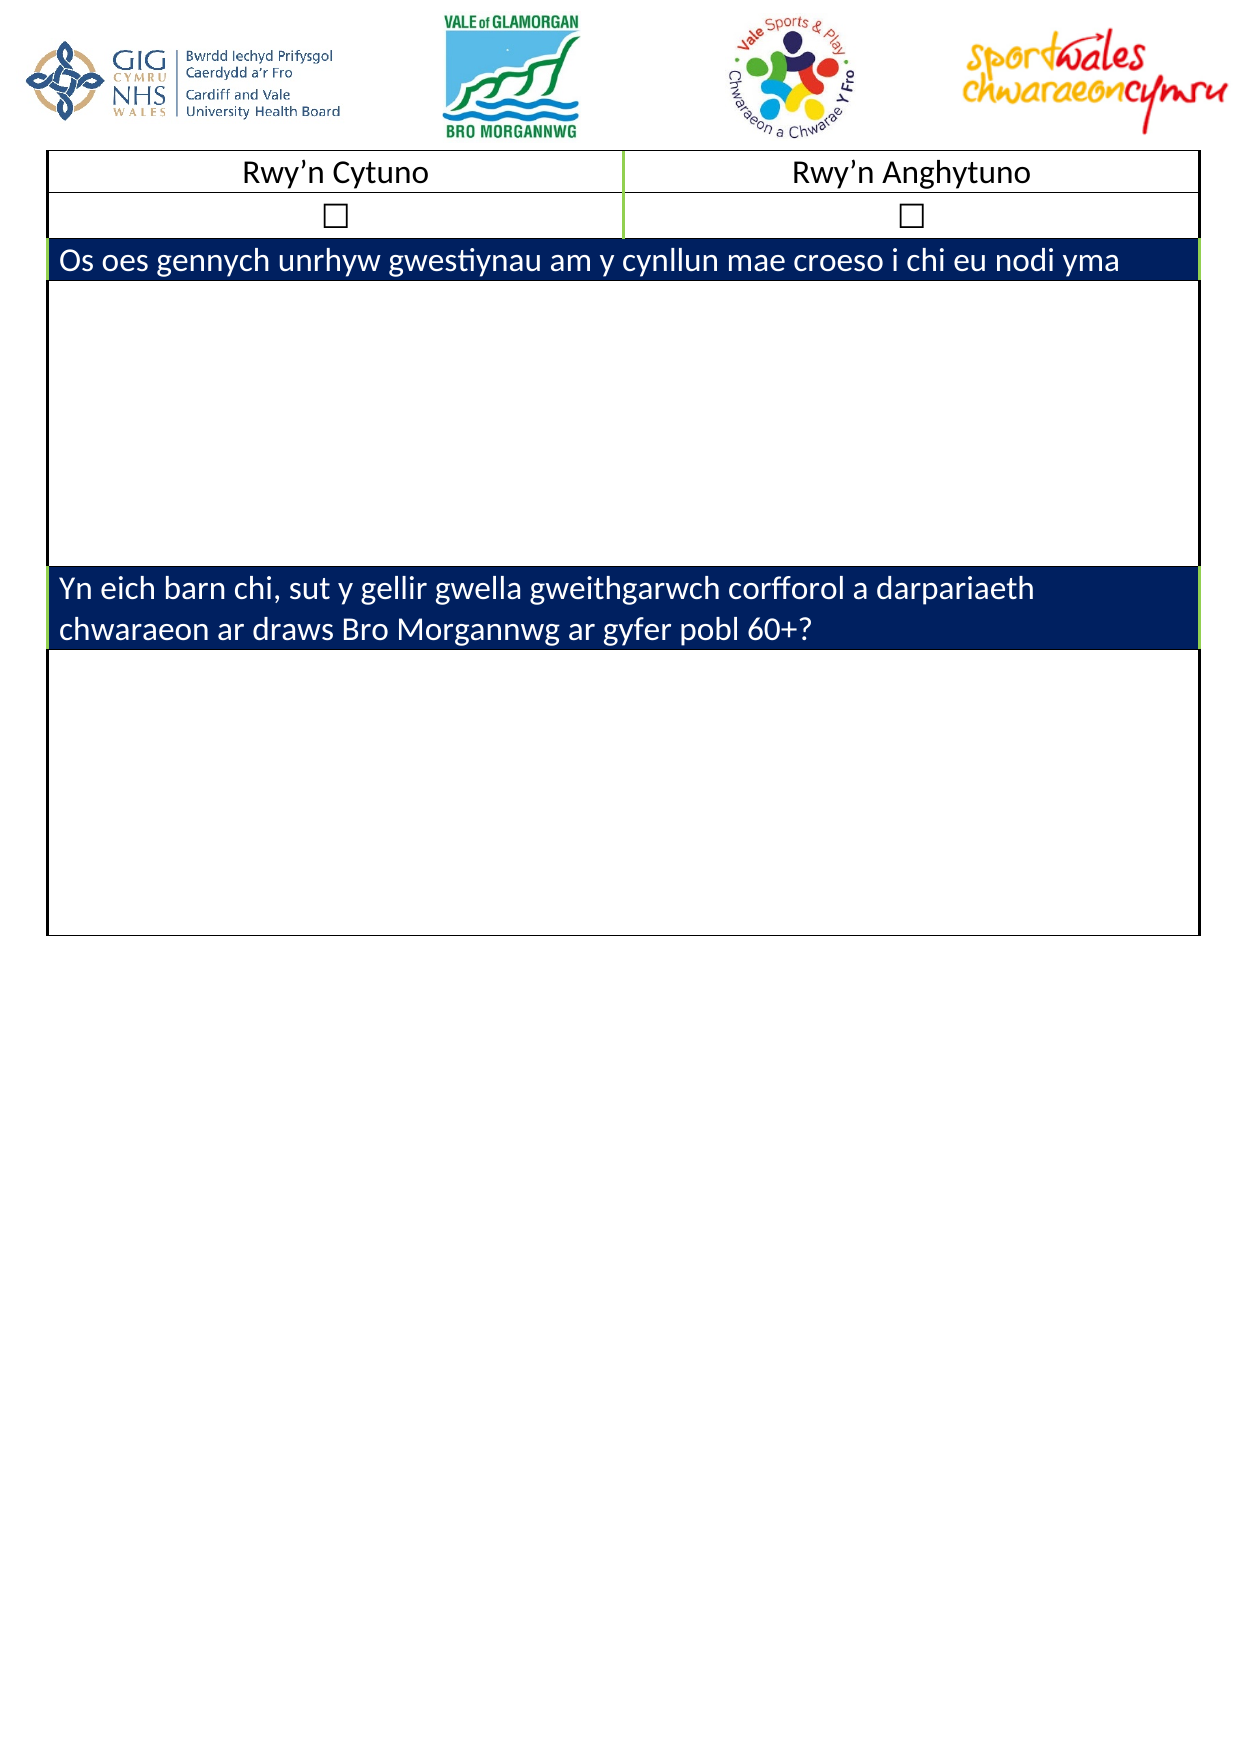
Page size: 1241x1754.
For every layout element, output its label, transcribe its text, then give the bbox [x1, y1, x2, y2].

table_cell [49, 650, 1198, 935]
picture [16, 38, 348, 124]
table_cell [625, 193, 1198, 238]
picture [725, 13, 858, 141]
table_cell Os oes gennych unrhyw gwestiynau am y cynllun mae croeso i chi eu nodi yma [49, 239, 1198, 280]
table_cell Rwy’n Cytuno [49, 151, 622, 192]
table_cell Rwy’n Anghytuno [625, 151, 1198, 192]
picture [442, 11, 582, 143]
table_cell [49, 193, 622, 238]
picture [960, 21, 1239, 136]
table_cell [49, 281, 1198, 566]
table_cell Yn eich barn chi, sut y gellir gwella gweithgarwch corfforol a darpariaeth chwaraeon ar draws Bro Morgannwg ar gyfer pobl 60+? [49, 567, 1198, 649]
